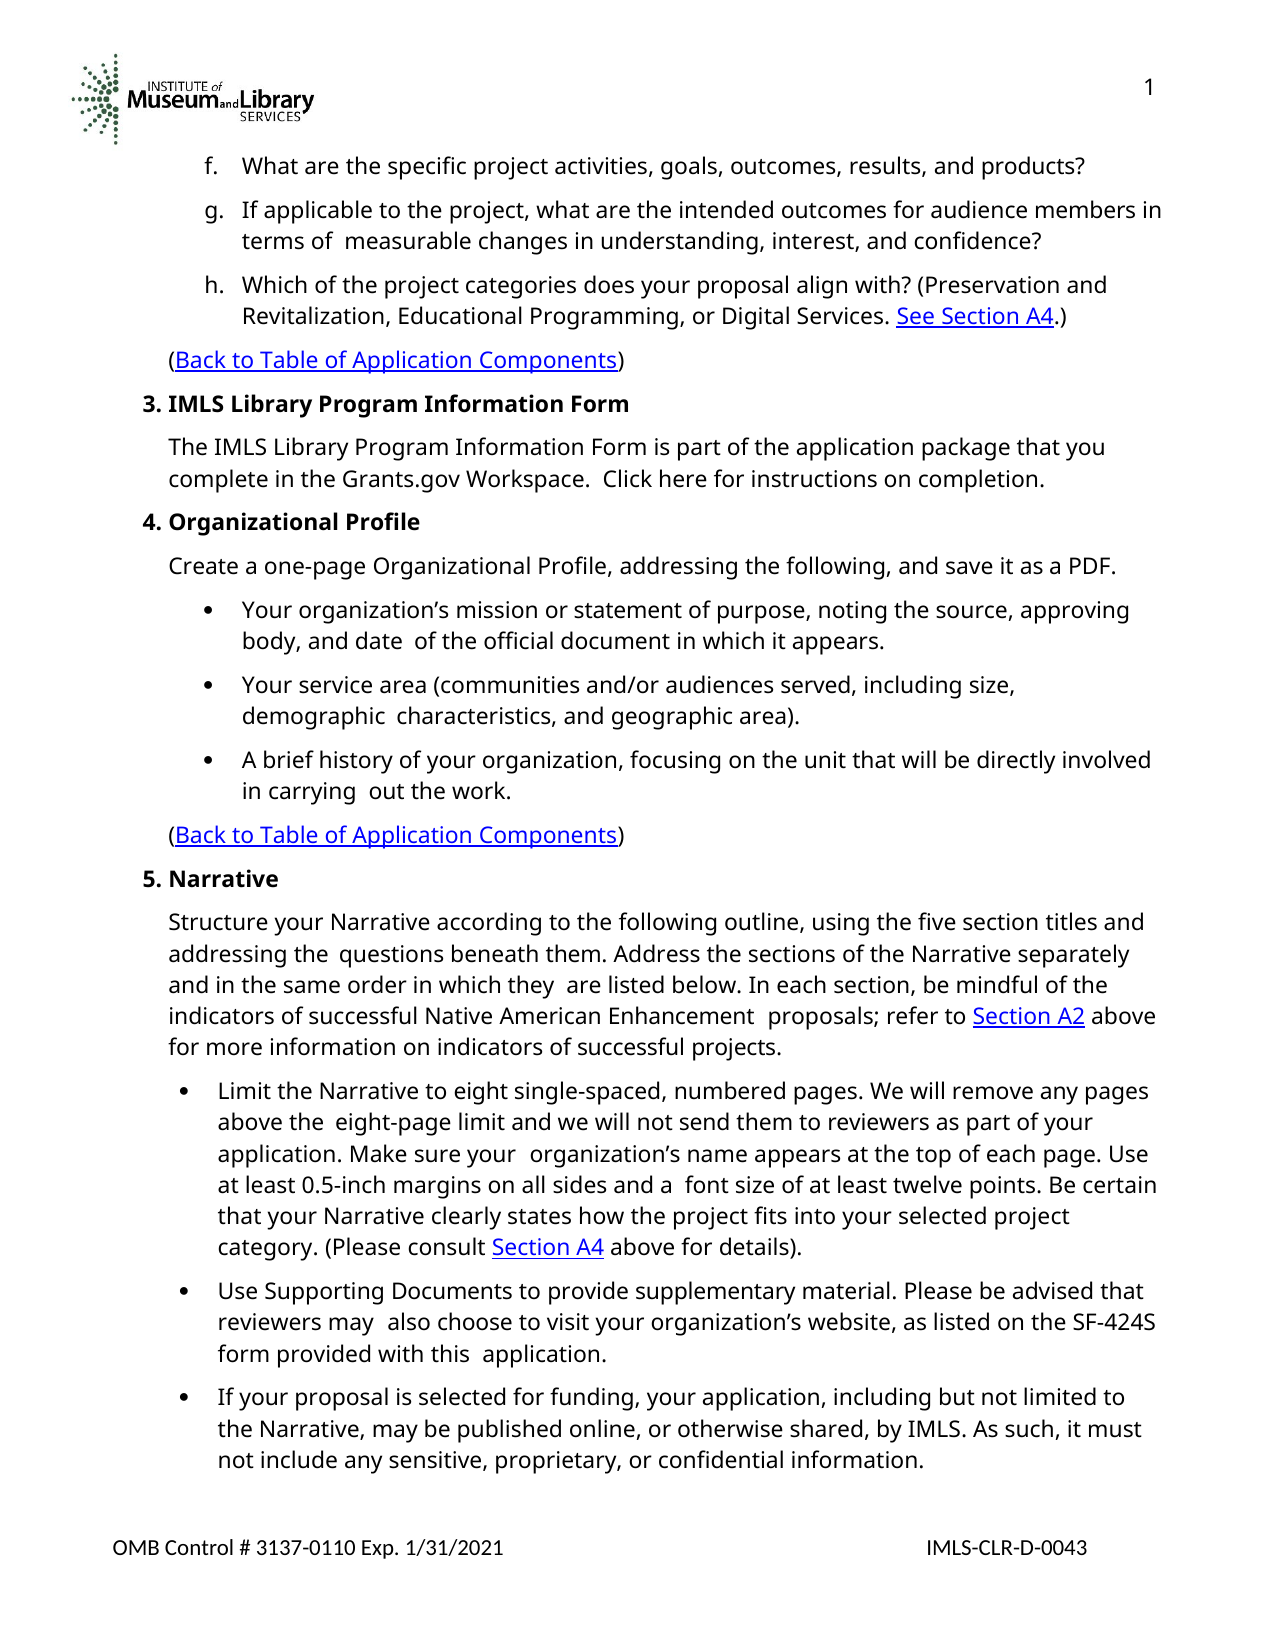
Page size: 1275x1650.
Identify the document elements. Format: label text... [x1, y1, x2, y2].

picture [68, 41, 322, 157]
list If applicable to the project, what are the intended outcomes for audience members in terms of measurable changes in understanding, interest, and confidence? [204, 194, 1162, 256]
text Create a one-page Organizational Profile, addressing the following, and save it as a PDF. [168, 550, 1162, 581]
list Which of the project categories does your proposal align with? (Preservation and Revitalization, Educational Programming, or Digital Services. See Section A4.) [204, 269, 1162, 331]
subtitle Organizational Profile [142, 506, 1162, 537]
list If your proposal is selected for funding, your application, including but not limited to the Narrative, may be published online, or otherwise shared, by IMLS. As such, it must not include any sensitive, proprietary, or confidential information. [180, 1381, 1162, 1475]
text The IMLS Library Program Information Form is part of the application package that you complete in the Grants.gov Workspace. Click here for instructions on completion. [168, 431, 1162, 494]
list Your organization’s mission or statement of purpose, noting the source, approving body, and date of the official document in which it appears. [204, 594, 1162, 656]
subtitle IMLS Library Program Information Form [142, 387, 1162, 419]
subtitle Narrative [142, 862, 1162, 894]
text (Back to Table of Application Components) [168, 819, 1162, 850]
text Structure your Narrative according to the following outline, using the five section titles and addressing the questions beneath them. Address the sections of the Narrative separately and in the same order in which they are listed below. In each section, be mindful of the indicators of successful Native American Enhancement proposals; refer to Section A2 above for more information on indicators of successful projects. [168, 906, 1162, 1062]
text (Back to Table of Application Components) [168, 344, 1162, 375]
list Limit the Narrative to eight single-spaced, numbered pages. We will remove any pages above the eight-page limit and we will not send them to reviewers as part of your application. Make sure your organization’s name appears at the top of each page. Use at least 0.5-inch margins on all sides and a font size of at least twelve points. Be certain that your Narrative clearly states how the project fits into your selected project category. (Please consult Section A4 above for details). [180, 1075, 1162, 1262]
list What are the specific project activities, goals, outcomes, results, and products? [204, 150, 1162, 181]
list A brief history of your organization, focusing on the unit that will be directly involved in carrying out the work. [204, 744, 1162, 806]
list Your service area (communities and/or audiences served, including size, demographic characteristics, and geographic area). [204, 669, 1162, 731]
list Use Supporting Documents to provide supplementary material. Please be advised that reviewers may also choose to visit your organization’s website, as listed on the SF-424S form provided with this application. [180, 1275, 1162, 1369]
